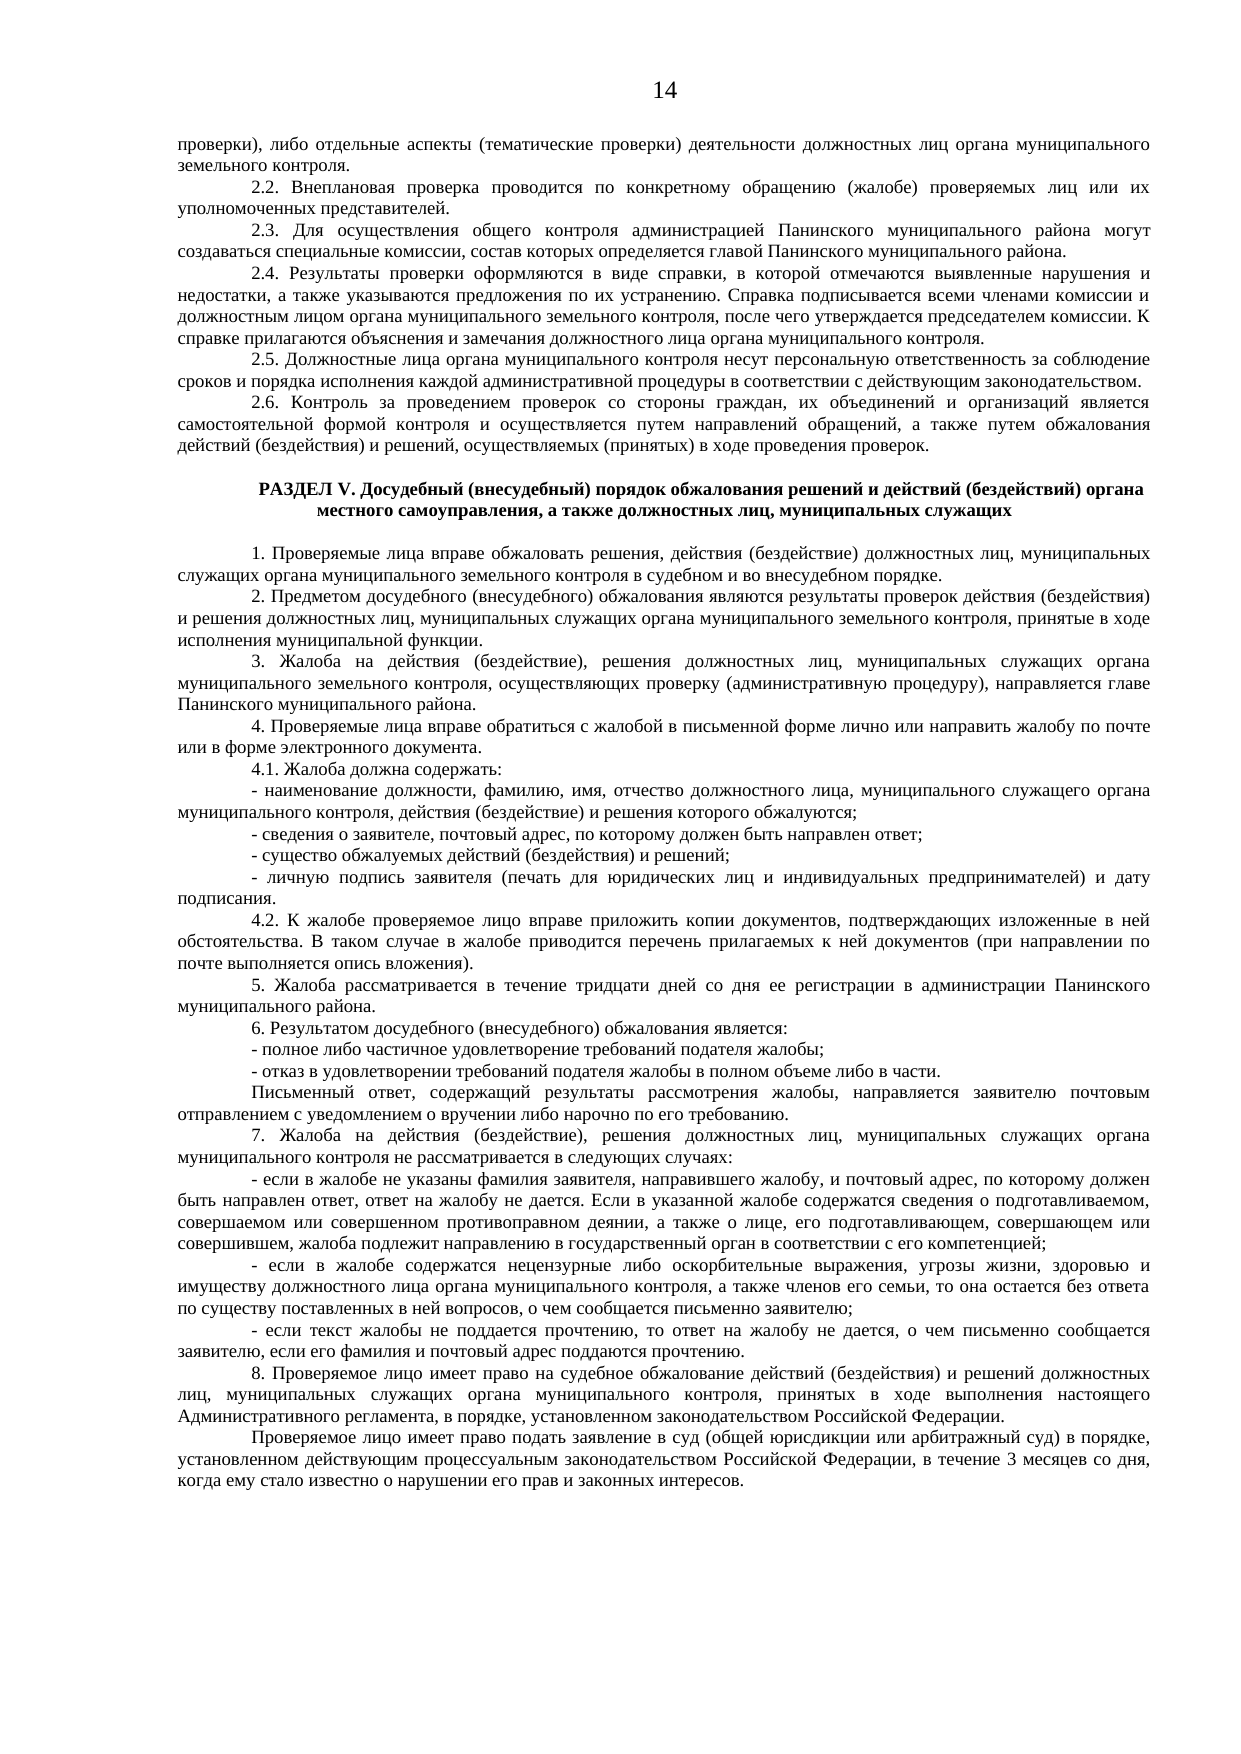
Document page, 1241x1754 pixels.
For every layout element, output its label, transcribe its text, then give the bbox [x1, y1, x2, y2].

text Письменный ответ, содержащий результаты рассмотрения жалобы, направляется заявителю почтовым отправлением с уведомлением о вручении либо нарочно по его требованию. [177, 1081, 1152, 1124]
text 2.4. Результаты проверки оформляются в виде справки, в которой отмечаются выявленные нарушения и недостатки, а также указываются предложения по их устранению. Справка подписывается всеми членами комиссии и должностным лицом органа муниципального земельного контроля, после чего утверждается председателем комиссии. К справке прилагаются объяснения и замечания должностного лица органа муниципального контроля. [177, 262, 1152, 348]
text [177, 132, 1152, 176]
text 8. Проверяемое лицо имеет право на судебное обжалование действий (бездействия) и решений должностных лиц, муниципальных служащих органа муниципального контроля, принятых в ходе выполнения настоящего Административного регламента, в порядке, установленном законодательством Российской Федерации. [177, 1362, 1152, 1426]
text - если текст жалобы не поддается прочтению, то ответ на жалобу не дается, о чем письменно сообщается заявителю, если его фамилия и почтовый адрес поддаются прочтению. [177, 1318, 1152, 1362]
text 2.5. Должностные лица органа муниципального контроля несут персональную ответственность за соблюдение сроков и порядка исполнения каждой административной процедуры в соответствии с действующим законодательством. [177, 348, 1152, 391]
text - если в жалобе содержатся нецензурные либо оскорбительные выражения, угрозы жизни, здоровью и имуществу должностного лица органа муниципального контроля, а также членов его семьи, то она остается без ответа по существу поставленных в ней вопросов, о чем сообщается письменно заявителю; [177, 1254, 1152, 1318]
text 4. Проверяемые лица вправе обратиться с жалобой в письменной форме лично или направить жалобу по почте или в форме электронного документа. [177, 715, 1152, 758]
text 4.2. К жалобе проверяемое лицо вправе приложить копии документов, подтверждающих изложенные в ней обстоятельства. В таком случае в жалобе приводится перечень прилагаемых к ней документов (при направлении по почте выполняется опись вложения). [177, 909, 1152, 973]
text 2. Предметом досудебного (внесудебного) обжалования являются результаты проверок действия (бездействия) и решения должностных лиц, муниципальных служащих органа муниципального земельного контроля, принятые в ходе исполнения муниципальной функции. [177, 585, 1152, 650]
text 6. Результатом досудебного (внесудебного) обжалования является: [177, 1017, 1152, 1038]
text 7. Жалоба на действия (бездействие), решения должностных лиц, муниципальных служащих органа муниципального контроля не рассматривается в следующих случаях: [177, 1124, 1152, 1167]
text 2.6. Контроль за проведением проверок со стороны граждан, их объединений и организаций является самостоятельной формой контроля и осуществляется путем направлений обращений, а также путем обжалования действий (бездействия) и решений, осуществляемых (принятых) в ходе проведения проверок. [177, 391, 1152, 456]
text 5. Жалоба рассматривается в течение тридцати дней со дня ее регистрации в администрации Панинского муниципального района. [177, 973, 1152, 1017]
text 2.2. Внеплановая проверка проводится по конкретному обращению (жалобе) проверяемых лиц или их уполномоченных представителей. [177, 176, 1152, 219]
text - существо обжалуемых действий (бездействия) и решений; [177, 844, 1152, 866]
text РАЗДЕЛ V. Досудебный (внесудебный) порядок обжалования решений и действий (бездействий) органа местного самоуправления, а также должностных лиц, муниципальных служащих [177, 477, 1152, 521]
text - полное либо частичное удовлетворение требований подателя жалобы; [177, 1038, 1152, 1060]
text - наименование должности, фамилию, имя, отчество должностного лица, муниципального служащего органа муниципального контроля, действия (бездействие) и решения которого обжалуются; [177, 779, 1152, 822]
text - личную подпись заявителя (печать для юридических лиц и индивидуальных предпринимателей) и дату подписания. [177, 866, 1152, 909]
text - сведения о заявителе, почтовый адрес, по которому должен быть направлен ответ; [177, 822, 1152, 844]
text - если в жалобе не указаны фамилия заявителя, направившего жалобу, и почтовый адрес, по которому должен быть направлен ответ, ответ на жалобу не дается. Если в указанной жалобе содержатся сведения о подготавливаемом, совершаемом или совершенном противоправном деянии, а также о лице, его подготавливающем, совершающем или совершившем, жалоба подлежит направлению в государственный орган в соответствии с его компетенцией; [177, 1167, 1152, 1254]
text 2.3. Для осуществления общего контроля администрацией Панинского муниципального района могут создаваться специальные комиссии, состав которых определяется главой Панинского муниципального района. [177, 219, 1152, 262]
text 4.1. Жалоба должна содержать: [177, 758, 1152, 779]
text Проверяемое лицо имеет право подать заявление в суд (общей юрисдикции или арбитражный суд) в порядке, установленном действующим процессуальным законодательством Российской Федерации, в течение 3 месяцев со дня, когда ему стало известно о нарушении его прав и законных интересов. [177, 1426, 1152, 1491]
text - отказ в удовлетворении требований подателя жалобы в полном объеме либо в части. [177, 1060, 1152, 1081]
text 1. Проверяемые лица вправе обжаловать решения, действия (бездействие) должностных лиц, муниципальных служащих органа муниципального земельного контроля в судебном и во внесудебном порядке. [177, 542, 1152, 585]
text 3. Жалоба на действия (бездействие), решения должностных лиц, муниципальных служащих органа муниципального земельного контроля, осуществляющих проверку (административную процедуру), направляется главе Панинского муниципального района. [177, 650, 1152, 715]
